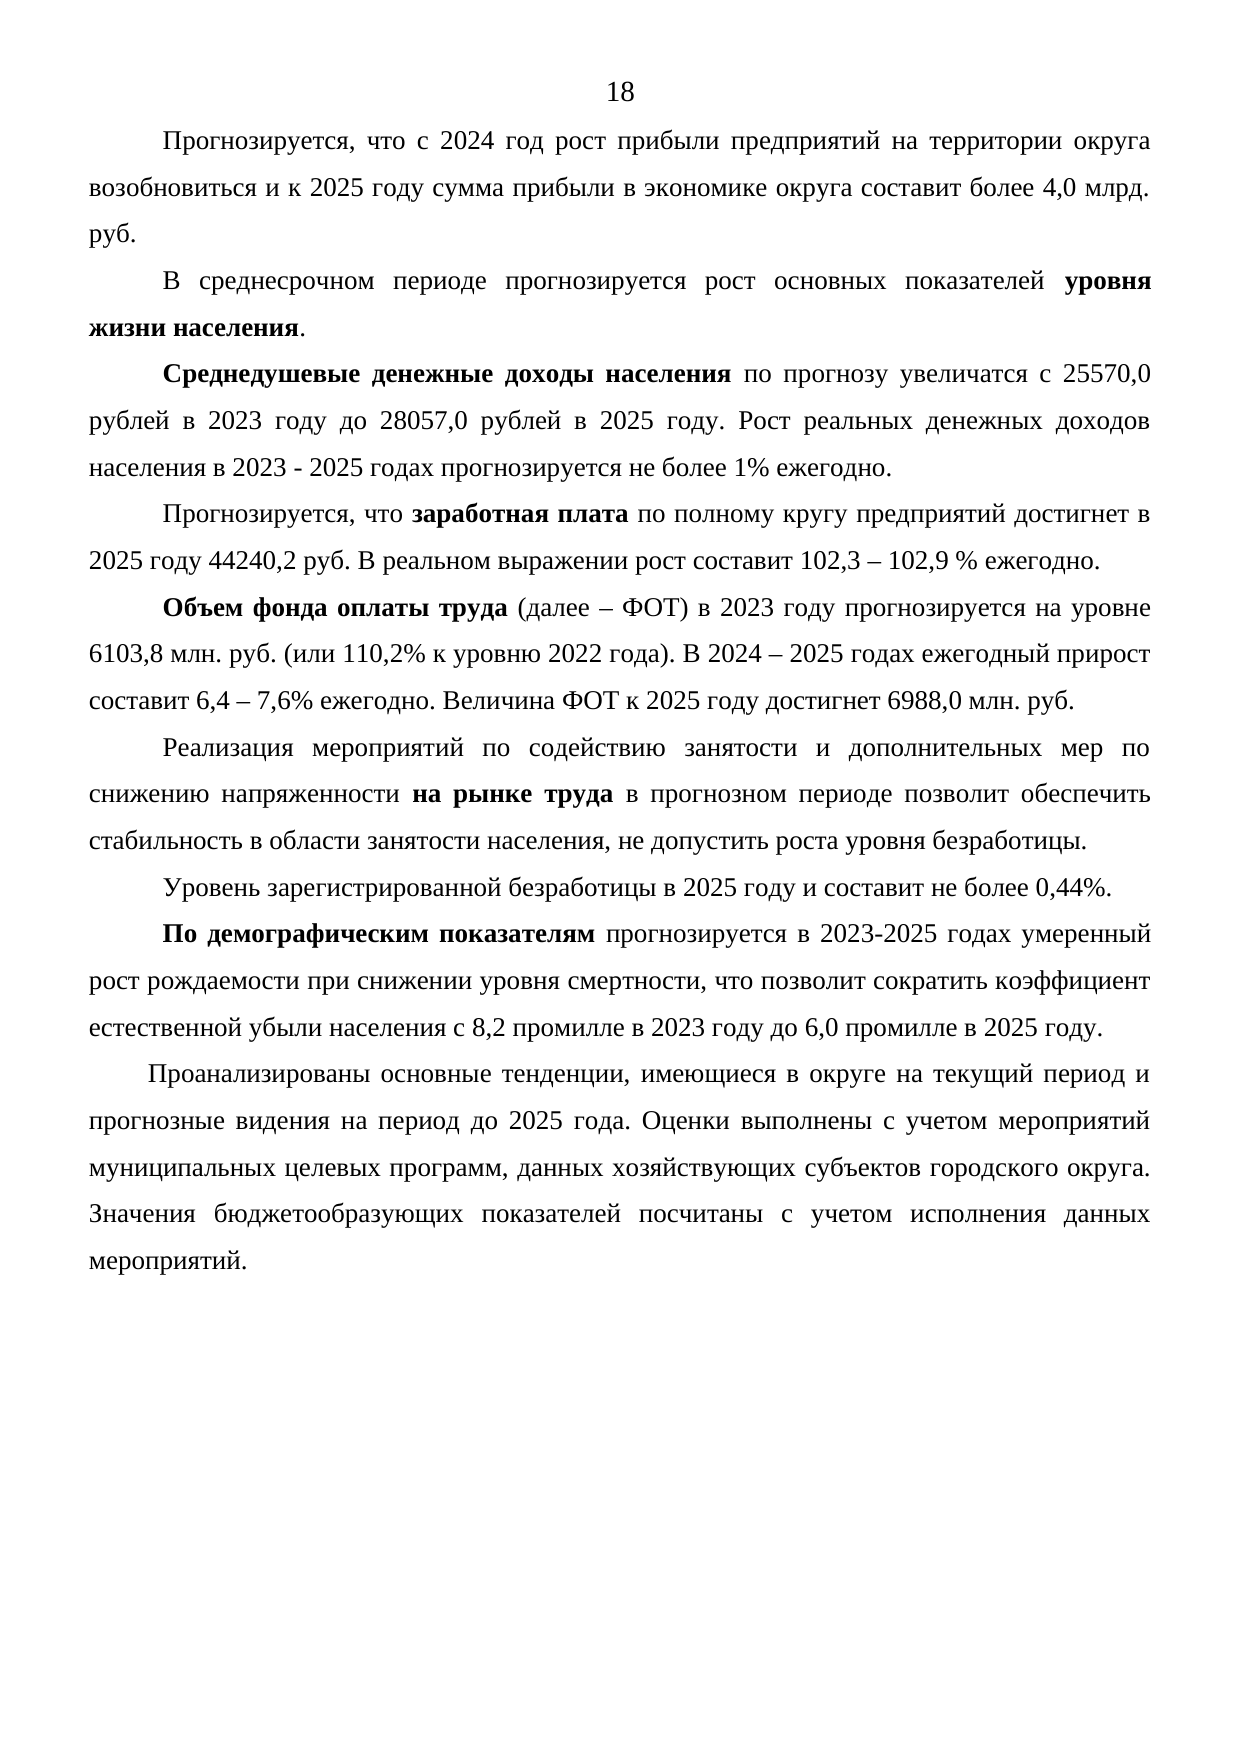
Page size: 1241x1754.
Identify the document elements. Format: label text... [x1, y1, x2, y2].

text В среднесрочном периоде прогнозируется рост основных показателей уровня жизни населения. [89, 264, 1152, 342]
text Среднедушевые денежные доходы населения по прогнозу увеличатся с 25570,0 рублей в 2023 году до 28057,0 рублей в 2025 году. Рост реальных денежных доходов населения в 2023 - 2025 годах прогнозируется не более 1% ежегодно. [89, 357, 1152, 482]
text Прогнозируется, что заработная плата по полному кругу предприятий достигнет в 2025 году 44240,2 руб. В реальном выражении рост составит 102,3 – 102,9 % ежегодно. [89, 497, 1152, 575]
text Проанализированы основные тенденции, имеющиеся в округе на текущий период и прогнозные видения на период до 2025 года. Оценки выполнены с учетом мероприятий муниципальных целевых программ, данных хозяйствующих субъектов городского округа. Значения бюджетообразующих показателей посчитаны с учетом исполнения данных мероприятий. [89, 1057, 1152, 1275]
text Реализация мероприятий по содействию занятости и дополнительных мер по снижению напряженности на рынке труда в прогнозном периоде позволит обеспечить стабильность в области занятости населения, не допустить роста уровня безработицы. [89, 731, 1152, 855]
text Уровень зарегистрированной безработицы в 2025 году и составит не более 0,44%. [89, 871, 1152, 902]
text Объем фонда оплаты труда (далее – ФОТ) в 2023 году прогнозируется на уровне 6103,8 млн. руб. (или 110,2% к уровню 2022 года). В 2024 – 2025 годах ежегодный прирост составит 6,4 – 7,6% ежегодно. Величина ФОТ к 2025 году достигнет 6988,0 млн. руб. [89, 591, 1152, 715]
text По демографическим показателям прогнозируется в 2023-2025 годах умеренный рост рождаемости при снижении уровня смертности, что позволит сократить коэффициент естественной убыли населения с 8,2 промилле в 2023 году до 6,0 промилле в 2025 году. [89, 917, 1152, 1042]
text Прогнозируется, что с 2024 год рост прибыли предприятий на территории округа возобновиться и к 2025 году сумма прибыли в экономике округа составит более 4,0 млрд. руб. [89, 124, 1152, 249]
